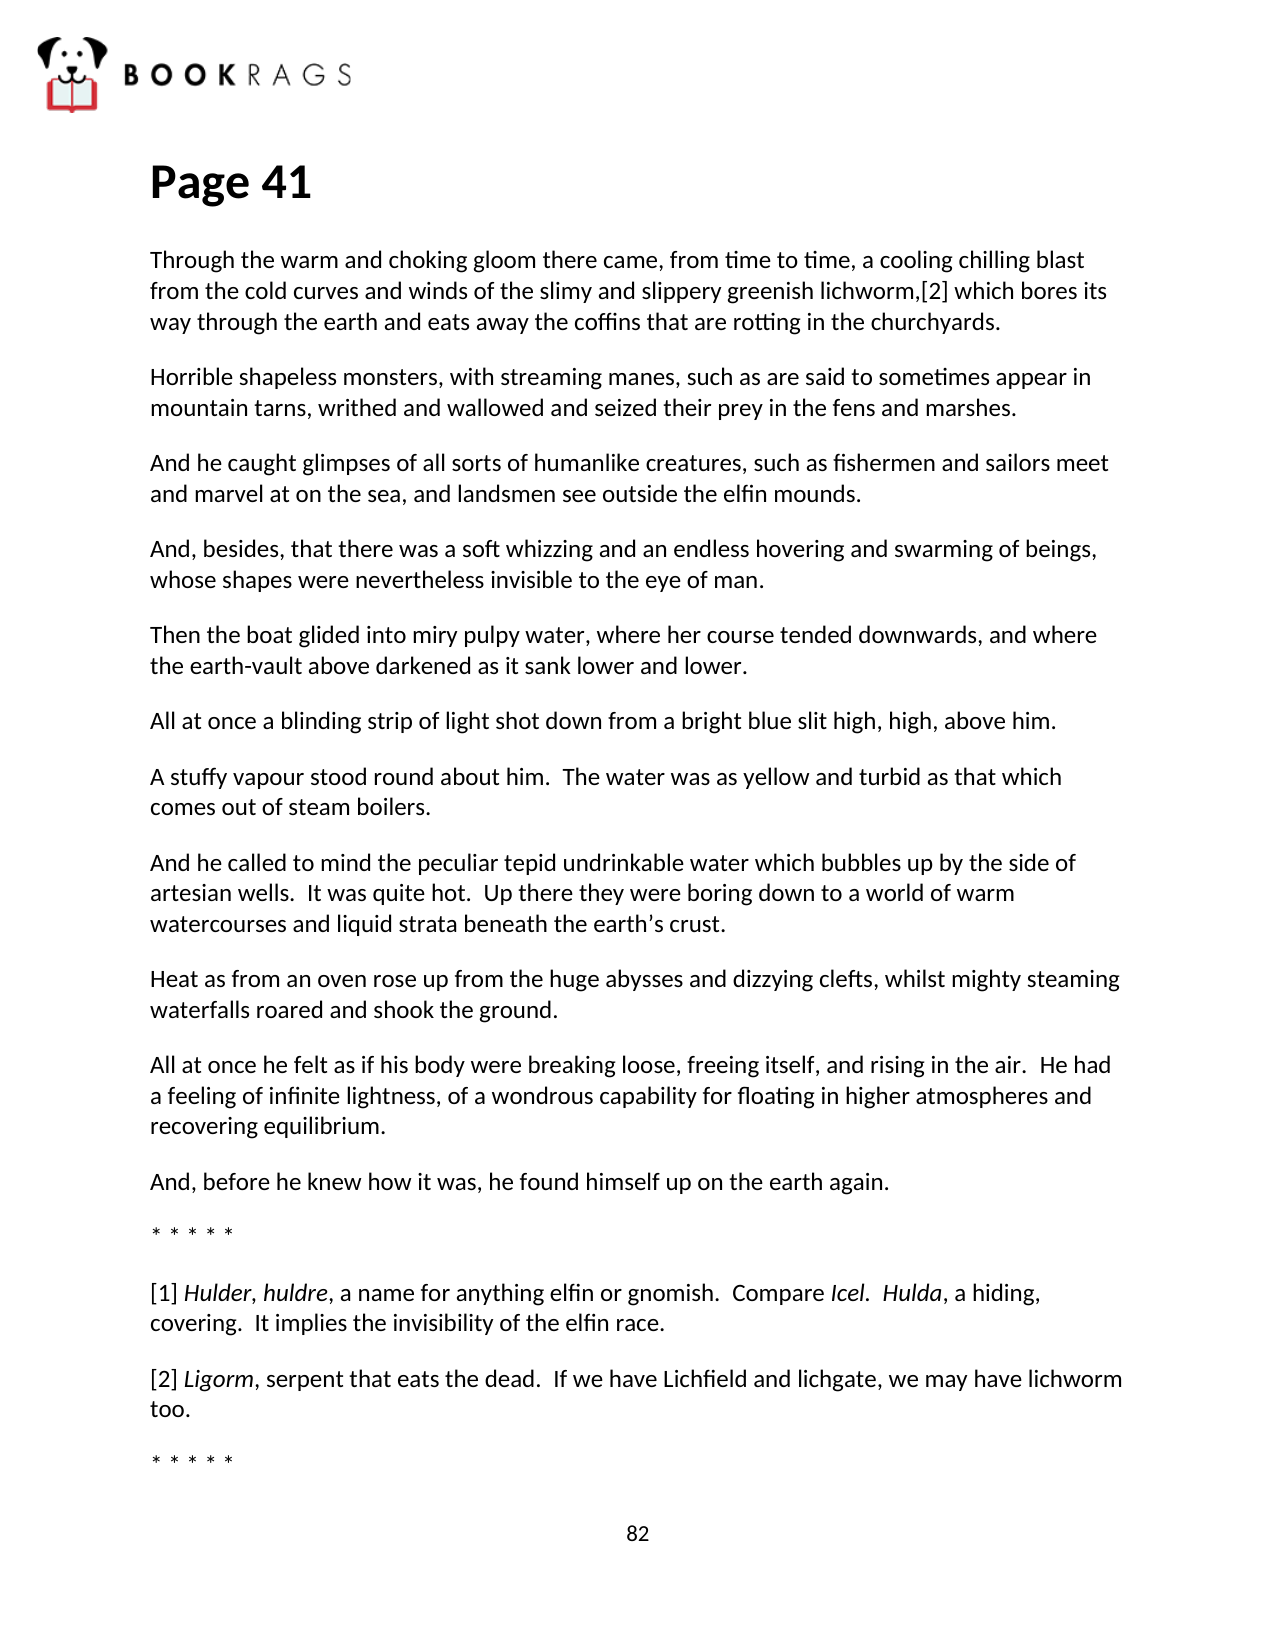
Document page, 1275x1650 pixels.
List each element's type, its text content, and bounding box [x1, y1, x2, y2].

text [1] Hulder, huldre, a name for anything elfin or gnomish. Compare Icel. Hulda, a hiding, covering. It implies the invisibility of the elfin race. [150, 1277, 1125, 1338]
text And he caught glimpses of all sorts of humanlike creatures, such as fishermen and sailors meet and marvel at on the sea, and landsmen see outside the elfin mounds. [150, 447, 1125, 508]
text Then the boat glided into miry pulpy water, where her course tended downwards, and where the earth-vault above darkened as it sank lower and lower. [150, 619, 1125, 680]
text * * * * * [150, 1449, 1125, 1480]
text All at once a blinding strip of light shot down from a bright blue slit high, high, above him. [150, 705, 1125, 736]
text All at once he felt as if his body were breaking loose, freeing itself, and rising in the air. He had a feeling of infinite lightness, of a wondrous capability for floating in higher atmospheres and recovering equilibrium. [150, 1049, 1125, 1141]
text And, besides, that there was a soft whizzing and an endless hovering and swarming of beings, whose shapes were nevertheless invisible to the eye of man. [150, 533, 1125, 594]
text Heat as from an oven rose up from the huge abysses and dizzying clefts, whilst mighty steaming waterfalls roared and shook the ground. [150, 963, 1125, 1024]
text * * * * * [150, 1222, 1125, 1252]
text A stuffy vapour stood round about him. The water was as yellow and turbid as that which comes out of steam boilers. [150, 761, 1125, 822]
text Page 41 [150, 150, 1125, 211]
picture [37, 37, 351, 113]
text Through the warm and choking gloom there came, from time to time, a cooling chilling blast from the cold curves and winds of the slimy and slippery greenish lichworm,[2] which bores its way through the earth and eats away the coffins that are rotting in the churchyards. [150, 244, 1125, 336]
text And, before he knew how it was, he found himself up on the earth again. [150, 1166, 1125, 1197]
text Horrible shapeless monsters, with streaming manes, such as are said to sometimes appear in mountain tarns, writhed and wallowed and seized their prey in the fens and marshes. [150, 361, 1125, 422]
text [2] Ligorm, serpent that eats the dead. If we have Lichfield and lichgate, we may have lichworm too. [150, 1363, 1125, 1424]
text And he called to mind the peculiar tepid undrinkable water which bubbles up by the side of artesian wells. It was quite hot. Up there they were boring down to a world of warm watercourses and liquid strata beneath the earth’s crust. [150, 847, 1125, 938]
